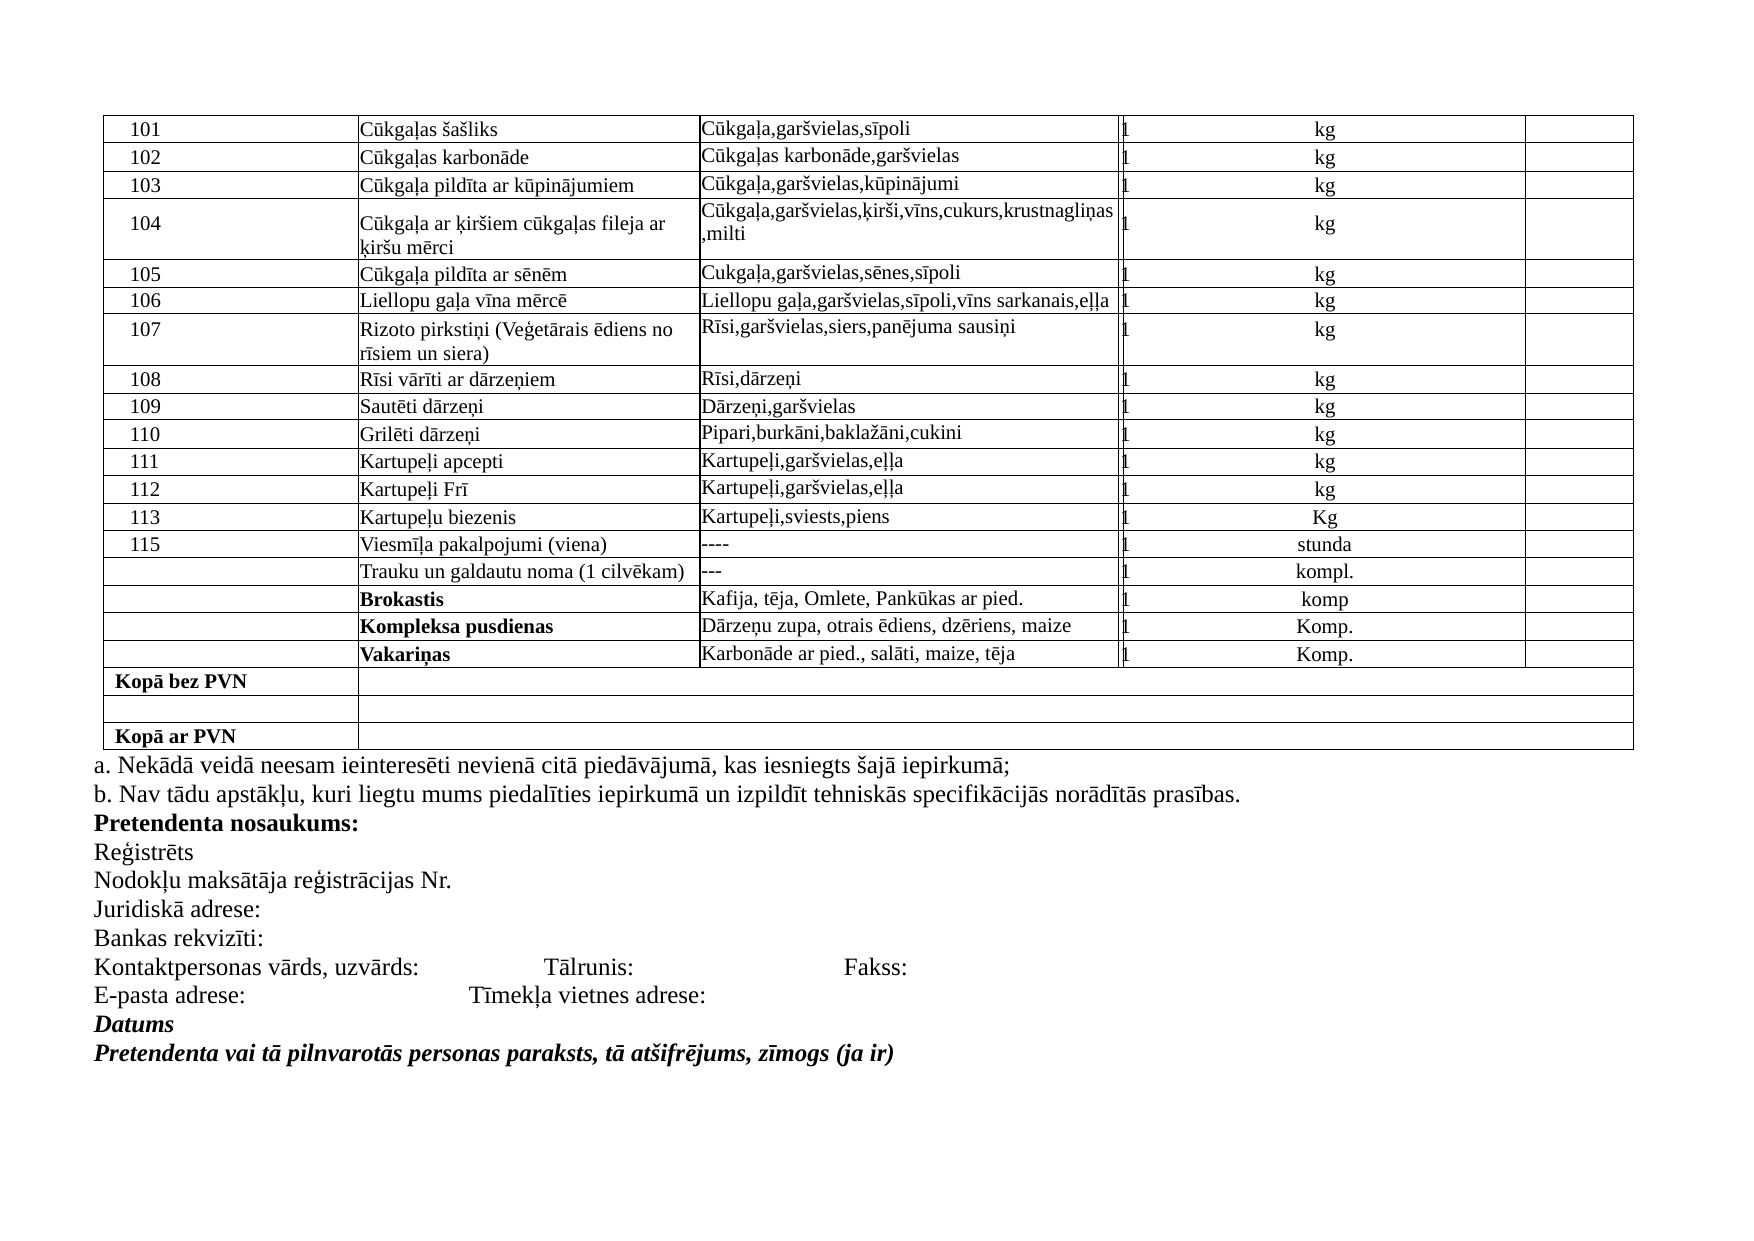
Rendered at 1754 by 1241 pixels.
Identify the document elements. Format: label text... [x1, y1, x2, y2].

table_cell Cukgaļa,garšvielas,sēnes,sīpoli [701, 260, 1118, 287]
table_cell 102 [104, 143, 358, 171]
text a. Nekādā veidā neesam ieinteresēti nevienā citā piedāvājumā, kas iesniegts šajā iepirkumā; [94, 750, 1656, 779]
table_cell Kartupeļi,garšvielas,eļļa [701, 476, 1118, 502]
table_cell [1526, 314, 1633, 365]
table_cell kg [1124, 143, 1525, 171]
table_cell [1526, 394, 1633, 419]
table_cell kg [1124, 199, 1525, 259]
table_cell Dārzeņi,garšvielas [701, 394, 1118, 419]
table_cell [1526, 449, 1633, 475]
table_cell Rīsi,dārzeņi [701, 366, 1118, 392]
table_cell Liellopu gaļa,garšvielas,sīpoli,vīns sarkanais,eļļa [701, 288, 1118, 313]
table_cell [1526, 116, 1633, 142]
table_cell 106 [104, 288, 358, 313]
table_cell 104 [104, 199, 358, 259]
table_cell Kartupeļi Frī [359, 476, 699, 502]
table_cell Kartupeļi,garšvielas,eļļa [701, 449, 1118, 475]
table_cell [1526, 613, 1633, 639]
table_cell 105 [104, 260, 358, 287]
table_cell [104, 586, 358, 612]
table_cell Kopā bez PVN [104, 668, 358, 694]
table_cell Cūkgaļa ar ķiršiem cūkgaļas fileja ar ķiršu mērci [359, 199, 699, 259]
table_cell kg [1124, 449, 1525, 475]
table_cell Kartupeļu biezenis [359, 504, 699, 530]
table_cell kg [1124, 314, 1525, 365]
text Pretendenta nosaukums: [94, 808, 1656, 837]
table_cell [1526, 143, 1633, 171]
table_cell [1526, 199, 1633, 259]
table_cell stunda [1124, 531, 1525, 557]
text Nodokļu maksātāja reģistrācijas Nr. [94, 865, 1656, 894]
table_cell 115 [104, 531, 358, 557]
table_cell Cūkgaļa pildīta ar kūpinājumiem [359, 172, 699, 198]
table_cell [1526, 260, 1633, 287]
table_cell Kompleksa pusdienas [359, 613, 699, 639]
text Reģistrēts [94, 837, 1656, 865]
table_cell Karbonāde ar pied., salāti, maize, tēja [701, 641, 1118, 667]
table_cell kg [1124, 420, 1525, 447]
table_cell [104, 613, 358, 639]
table_cell Komp. [1124, 641, 1525, 667]
text Pretendenta vai tā pilnvarotās personas paraksts, tā atšifrējums, zīmogs (ja ir) [94, 1038, 1656, 1067]
table_cell Kg [1124, 504, 1525, 530]
table_cell kg [1124, 172, 1525, 198]
table_cell 101 [104, 116, 358, 142]
table_cell kg [1124, 394, 1525, 419]
table_cell Cūkgaļas šašliks [359, 116, 699, 142]
table_cell Liellopu gaļa vīna mērcē [359, 288, 699, 313]
table_cell [1526, 641, 1633, 667]
table_cell [1526, 172, 1633, 198]
table_cell Rīsi vārīti ar dārzeņiem [359, 366, 699, 392]
table_cell kg [1124, 366, 1525, 392]
table_cell Cūkgaļa,garšvielas,sīpoli [701, 116, 1118, 142]
text E-pasta adrese: Tīmekļa vietnes adrese: [94, 980, 1656, 1009]
table_cell komp [1124, 586, 1525, 612]
table_cell Cūkgaļa,garšvielas,kūpinājumi [701, 172, 1118, 198]
table_cell kompl. [1124, 558, 1525, 585]
table_cell 109 [104, 394, 358, 419]
table_cell Grilēti dārzeņi [359, 420, 699, 447]
table_cell Rizoto pirkstiņi (Veģetārais ēdiens no rīsiem un siera) [359, 314, 699, 365]
table_cell 110 [104, 420, 358, 447]
table_cell Cūkgaļa,garšvielas,ķirši,vīns,cukurs,krustnagliņas ,milti [701, 199, 1118, 259]
text Juridiskā adrese: [94, 894, 1656, 923]
table_cell Kartupeļi,sviests,piens [701, 504, 1118, 530]
table_cell Cūkgaļas karbonāde [359, 143, 699, 171]
table_cell Kartupeļi apcepti [359, 449, 699, 475]
table_cell 112 [104, 476, 358, 502]
table_cell --- [701, 558, 1118, 585]
table_cell Cūkgaļa pildīta ar sēnēm [359, 260, 699, 287]
table_cell [359, 696, 1633, 722]
table_cell [1526, 558, 1633, 585]
table_cell [104, 696, 358, 722]
table_cell 111 [104, 449, 358, 475]
table_cell Vakariņas [359, 641, 699, 667]
table_cell Pipari,burkāni,baklažāni,cukini [701, 420, 1118, 447]
table_cell kg [1124, 116, 1525, 142]
table_cell Cūkgaļas karbonāde,garšvielas [701, 143, 1118, 171]
table_cell [359, 668, 1633, 694]
table_cell Viesmīļa pakalpojumi (viena) [359, 531, 699, 557]
table_cell [1526, 476, 1633, 502]
text Bankas rekvizīti: [94, 923, 1656, 952]
table_cell 103 [104, 172, 358, 198]
table_cell ---- [701, 531, 1118, 557]
table_cell [104, 558, 358, 585]
table_cell 113 [104, 504, 358, 530]
table_cell kg [1124, 476, 1525, 502]
table_cell [104, 641, 358, 667]
table_cell Rīsi,garšvielas,siers,panējuma sausiņi [701, 314, 1118, 365]
table_cell [1526, 420, 1633, 447]
table_cell [1526, 366, 1633, 392]
table_cell Kafija, tēja, Omlete, Pankūkas ar pied. [701, 586, 1118, 612]
table_cell Sautēti dārzeņi [359, 394, 699, 419]
table_cell Kopā ar PVN [104, 723, 358, 749]
table_cell [359, 723, 1633, 749]
text Kontaktpersonas vārds, uzvārds: Tālrunis: Fakss: [94, 952, 1656, 980]
text Datums [94, 1009, 1656, 1038]
table_cell Brokastis [359, 586, 699, 612]
text b. Nav tādu apstākļu, kuri liegtu mums piedalīties iepirkumā un izpildīt tehniskās specifikācijās norādītās prasības. [94, 779, 1656, 808]
table_cell [1526, 288, 1633, 313]
table_cell [1526, 504, 1633, 530]
table_cell 108 [104, 366, 358, 392]
table_cell Dārzeņu zupa, otrais ēdiens, dzēriens, maize [701, 613, 1118, 639]
table_cell kg [1124, 288, 1525, 313]
table_cell kg [1124, 260, 1525, 287]
table_cell Komp. [1124, 613, 1525, 639]
table_cell 107 [104, 314, 358, 365]
table_cell [1526, 586, 1633, 612]
table_cell Trauku un galdautu noma (1 cilvēkam) [359, 558, 699, 585]
table_cell [1526, 531, 1633, 557]
